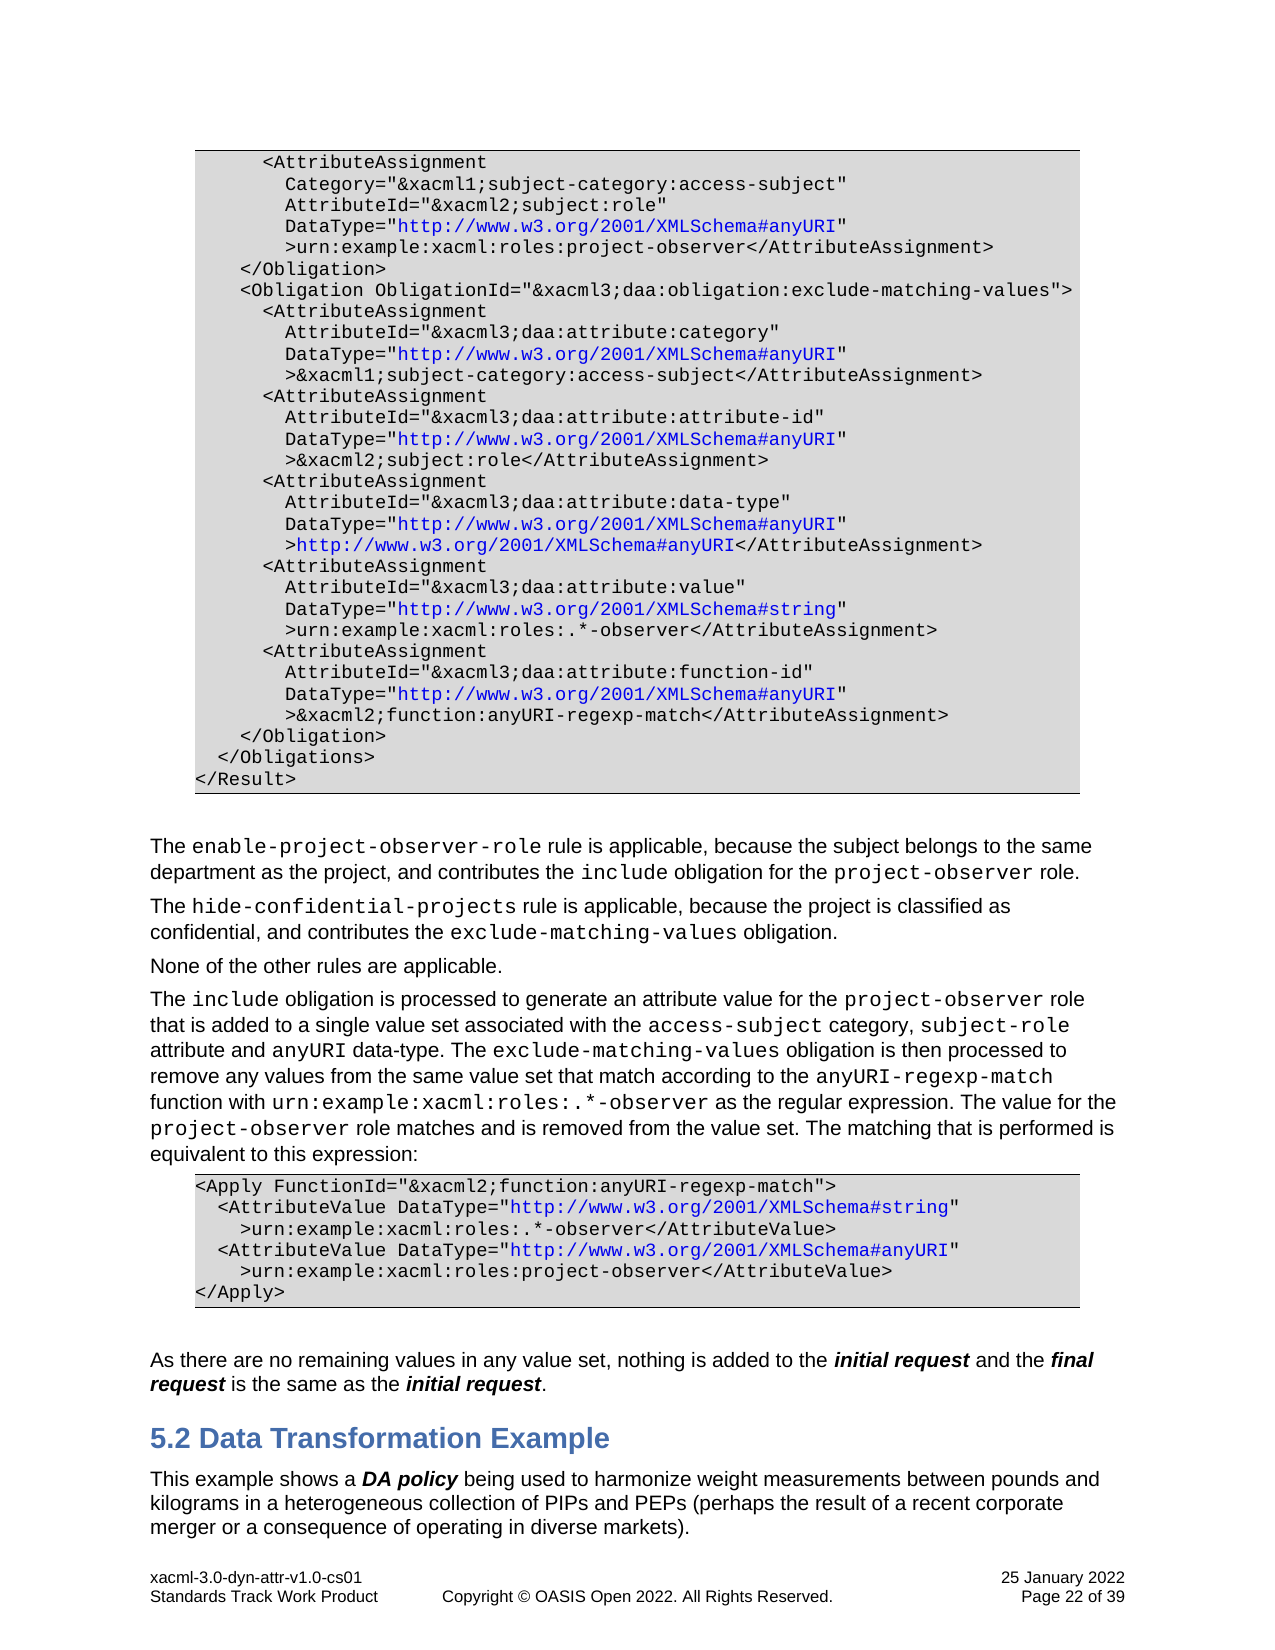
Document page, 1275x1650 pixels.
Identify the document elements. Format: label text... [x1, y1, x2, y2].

text >&xacml2;subject:role</AttributeAssignment> [195, 447, 1080, 469]
text <AttributeValue DataType="http://www.w3.org/2001/XMLSchema#anyURI" [195, 1238, 1080, 1259]
text AttributeId="&xacml3;daa:attribute:data-type" [195, 490, 1080, 511]
text None of the other rules are applicable. [150, 954, 1125, 978]
text </Obligation> [195, 724, 1080, 745]
text The enable-project-observer-role rule is applicable, because the subject belongs to the same department as the project, and contributes the include obligation for the project-observer role. [150, 834, 1125, 886]
text <AttributeAssignment [195, 151, 1080, 171]
text AttributeId="&xacml3;daa:attribute:attribute-id" [195, 405, 1080, 426]
subtitle Data Transformation Example [150, 1421, 1125, 1455]
text AttributeId="&xacml3;daa:attribute:category" [195, 320, 1080, 341]
text This example shows a DA policy being used to harmonize weight measurements between pounds and kilograms in a heterogeneous collection of PIPs and PEPs (perhaps the result of a recent corporate merger or a consequence of operating in diverse markets). [150, 1467, 1125, 1539]
text <AttributeAssignment [195, 554, 1080, 575]
text DataType="http://www.w3.org/2001/XMLSchema#anyURI" [195, 214, 1080, 235]
text >&xacml1;subject-category:access-subject</AttributeAssignment> [195, 362, 1080, 384]
text >urn:example:xacml:roles:.*-observer</AttributeAssignment> [195, 617, 1080, 639]
text <AttributeValue DataType="http://www.w3.org/2001/XMLSchema#string" [195, 1195, 1080, 1216]
text The include obligation is processed to generate an attribute value for the project-observer role that is added to a single value set associated with the access-subject category, subject-role attribute and anyURI data-type. The exclude-matching-values obligation is then processed to remove any values from the same value set that match according to the anyURI-regexp-match function with urn:example:xacml:roles:.*-observer as the regular expression. The value for the project-observer role matches and is removed from the value set. The matching that is performed is equivalent to this expression: [150, 987, 1125, 1166]
text The hide-confidential-projects rule is applicable, because the project is classified as confidential, and contributes the exclude-matching-values obligation. [150, 894, 1125, 946]
text >http://www.w3.org/2001/XMLSchema#anyURI</AttributeAssignment> [195, 532, 1080, 554]
text </Obligations> [195, 745, 1080, 766]
text >urn:example:xacml:roles:project-observer</AttributeAssignment> [195, 235, 1080, 256]
text <AttributeAssignment [195, 639, 1080, 660]
text </Obligation> [195, 256, 1080, 277]
text DataType="http://www.w3.org/2001/XMLSchema#string" [195, 596, 1080, 617]
text DataType="http://www.w3.org/2001/XMLSchema#anyURI" [195, 341, 1080, 362]
text <AttributeAssignment [195, 299, 1080, 320]
text AttributeId="&xacml3;daa:attribute:value" [195, 575, 1080, 596]
text AttributeId="&xacml2;subject:role" [195, 192, 1080, 214]
text >&xacml2;function:anyURI-regexp-match</AttributeAssignment> [195, 702, 1080, 724]
text As there are no remaining values in any value set, nothing is added to the initial request and the final request is the same as the initial request. [150, 1348, 1125, 1396]
text AttributeId="&xacml3;daa:attribute:function-id" [195, 660, 1080, 681]
text >urn:example:xacml:roles:.*-observer</AttributeValue> [195, 1216, 1080, 1238]
text <AttributeAssignment [195, 469, 1080, 490]
text <Obligation ObligationId="&xacml3;daa:obligation:exclude-matching-values"> [195, 277, 1080, 299]
text </Apply> [195, 1280, 1080, 1307]
text DataType="http://www.w3.org/2001/XMLSchema#anyURI" [195, 426, 1080, 447]
text <Apply FunctionId="&xacml2;function:anyURI-regexp-match"> [195, 1175, 1080, 1195]
text </Result> [195, 766, 1080, 793]
text Category="&xacml1;subject-category:access-subject" [195, 171, 1080, 192]
text >urn:example:xacml:roles:project-observer</AttributeValue> [195, 1259, 1080, 1280]
text DataType="http://www.w3.org/2001/XMLSchema#anyURI" [195, 511, 1080, 532]
text DataType="http://www.w3.org/2001/XMLSchema#anyURI" [195, 681, 1080, 702]
text <AttributeAssignment [195, 384, 1080, 405]
